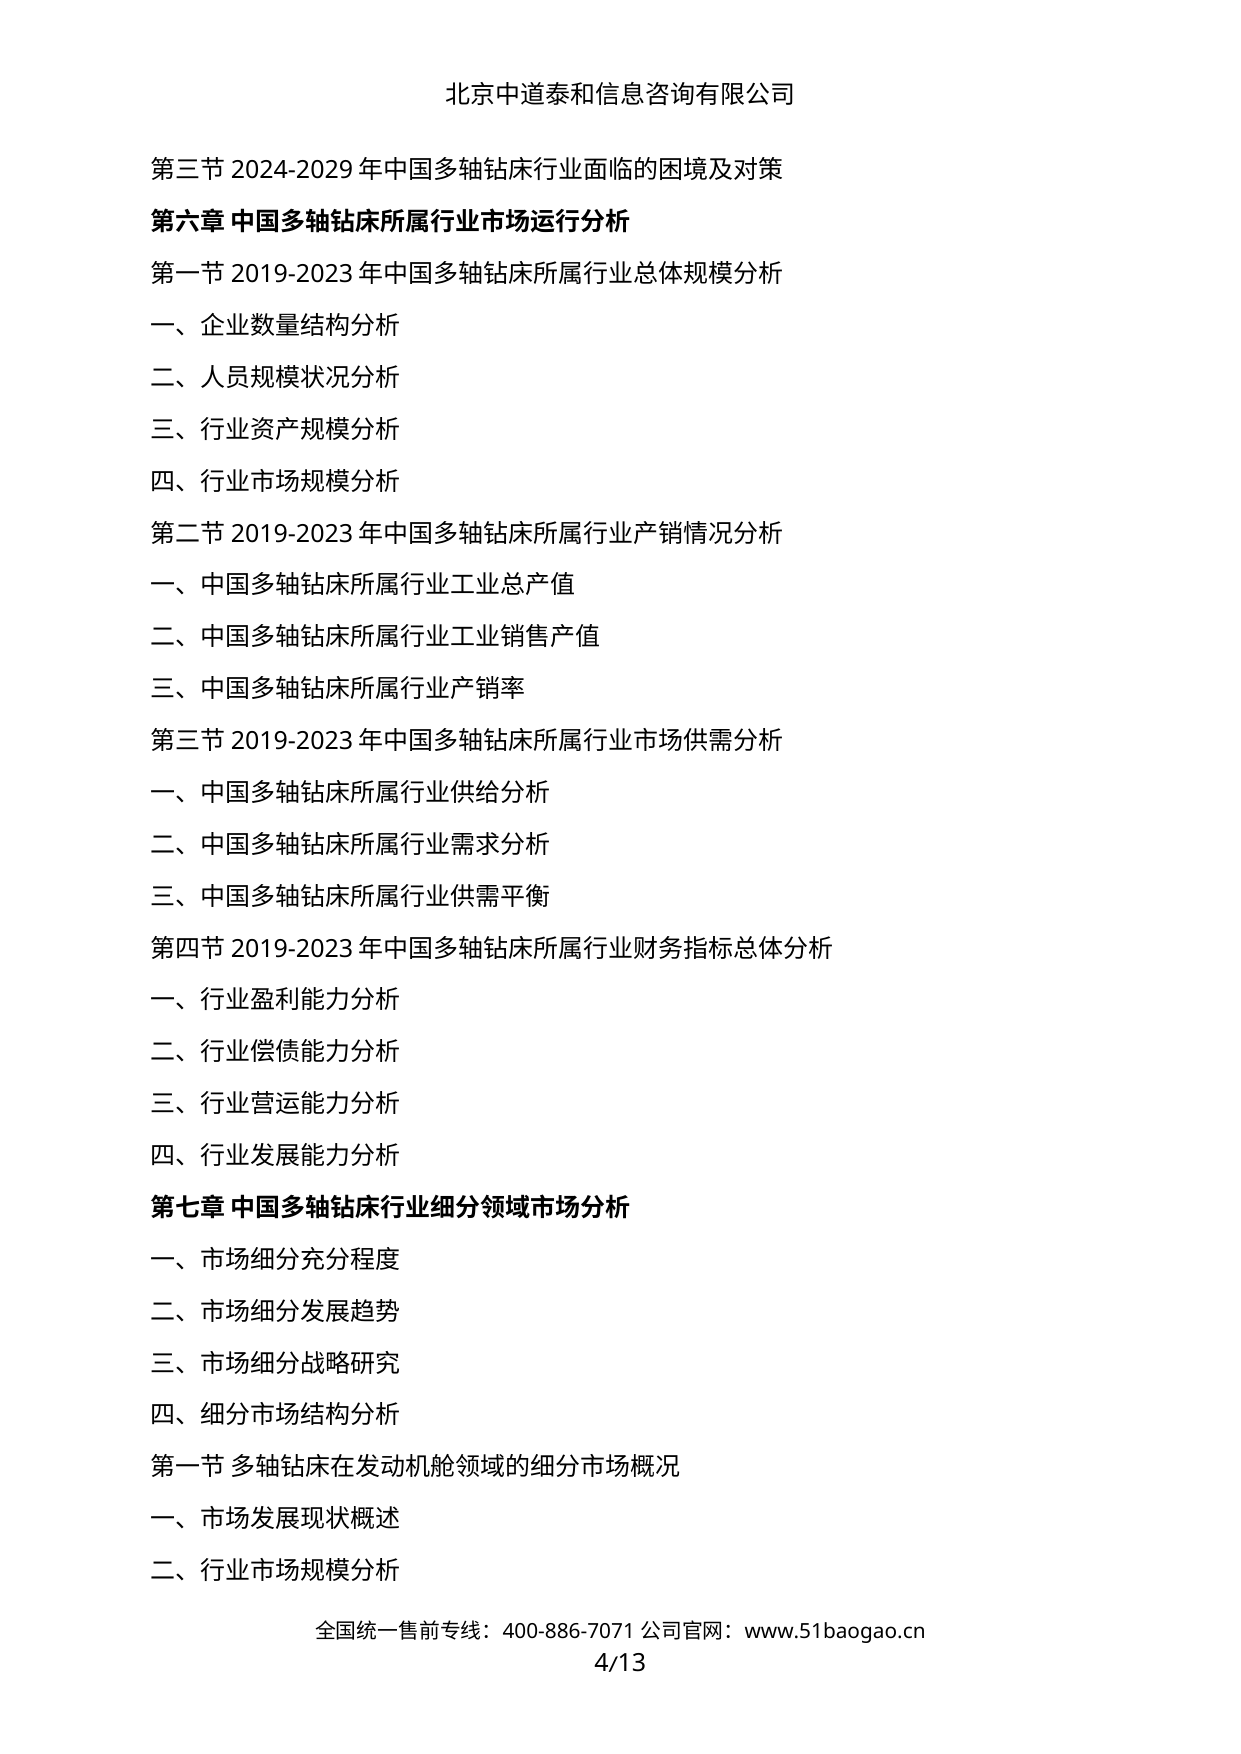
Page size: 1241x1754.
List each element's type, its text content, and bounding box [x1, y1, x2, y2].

text 三、中国多轴钻床所属行业供需平衡 [150, 876, 1090, 912]
text 二、行业市场规模分析 [150, 1551, 1090, 1587]
text 四、行业发展能力分析 [150, 1136, 1090, 1172]
text 一、市场细分充分程度 [150, 1239, 1090, 1276]
text 第六章 中国多轴钻床所属行业市场运行分析 [150, 202, 1090, 238]
text 第一节 多轴钻床在发动机舱领域的细分市场概况 [150, 1447, 1090, 1483]
text 第一节 2019-2023年中国多轴钻床所属行业总体规模分析 [150, 254, 1090, 290]
text 二、人员规模状况分析 [150, 357, 1090, 394]
text 三、市场细分战略研究 [150, 1343, 1090, 1379]
text 二、行业偿债能力分析 [150, 1032, 1090, 1068]
text 四、行业市场规模分析 [150, 461, 1090, 497]
text 二、市场细分发展趋势 [150, 1291, 1090, 1327]
text 二、中国多轴钻床所属行业工业销售产值 [150, 617, 1090, 653]
text 第七章 中国多轴钻床行业细分领域市场分析 [150, 1187, 1090, 1224]
text 第二节 2019-2023年中国多轴钻床所属行业产销情况分析 [150, 513, 1090, 549]
text 三、中国多轴钻床所属行业产销率 [150, 669, 1090, 705]
text 第三节 2019-2023年中国多轴钻床所属行业市场供需分析 [150, 721, 1090, 757]
text 一、中国多轴钻床所属行业供给分析 [150, 772, 1090, 809]
text 第三节 2024-2029年中国多轴钻床行业面临的困境及对策 [150, 150, 1090, 186]
text 第四节 2019-2023年中国多轴钻床所属行业财务指标总体分析 [150, 928, 1090, 964]
text 三、行业资产规模分析 [150, 409, 1090, 446]
text 二、中国多轴钻床所属行业需求分析 [150, 824, 1090, 861]
text 四、细分市场结构分析 [150, 1395, 1090, 1431]
text 三、行业营运能力分析 [150, 1084, 1090, 1120]
text 一、中国多轴钻床所属行业工业总产值 [150, 565, 1090, 601]
text 一、行业盈利能力分析 [150, 980, 1090, 1016]
text 一、企业数量结构分析 [150, 306, 1090, 342]
text 一、市场发展现状概述 [150, 1499, 1090, 1535]
